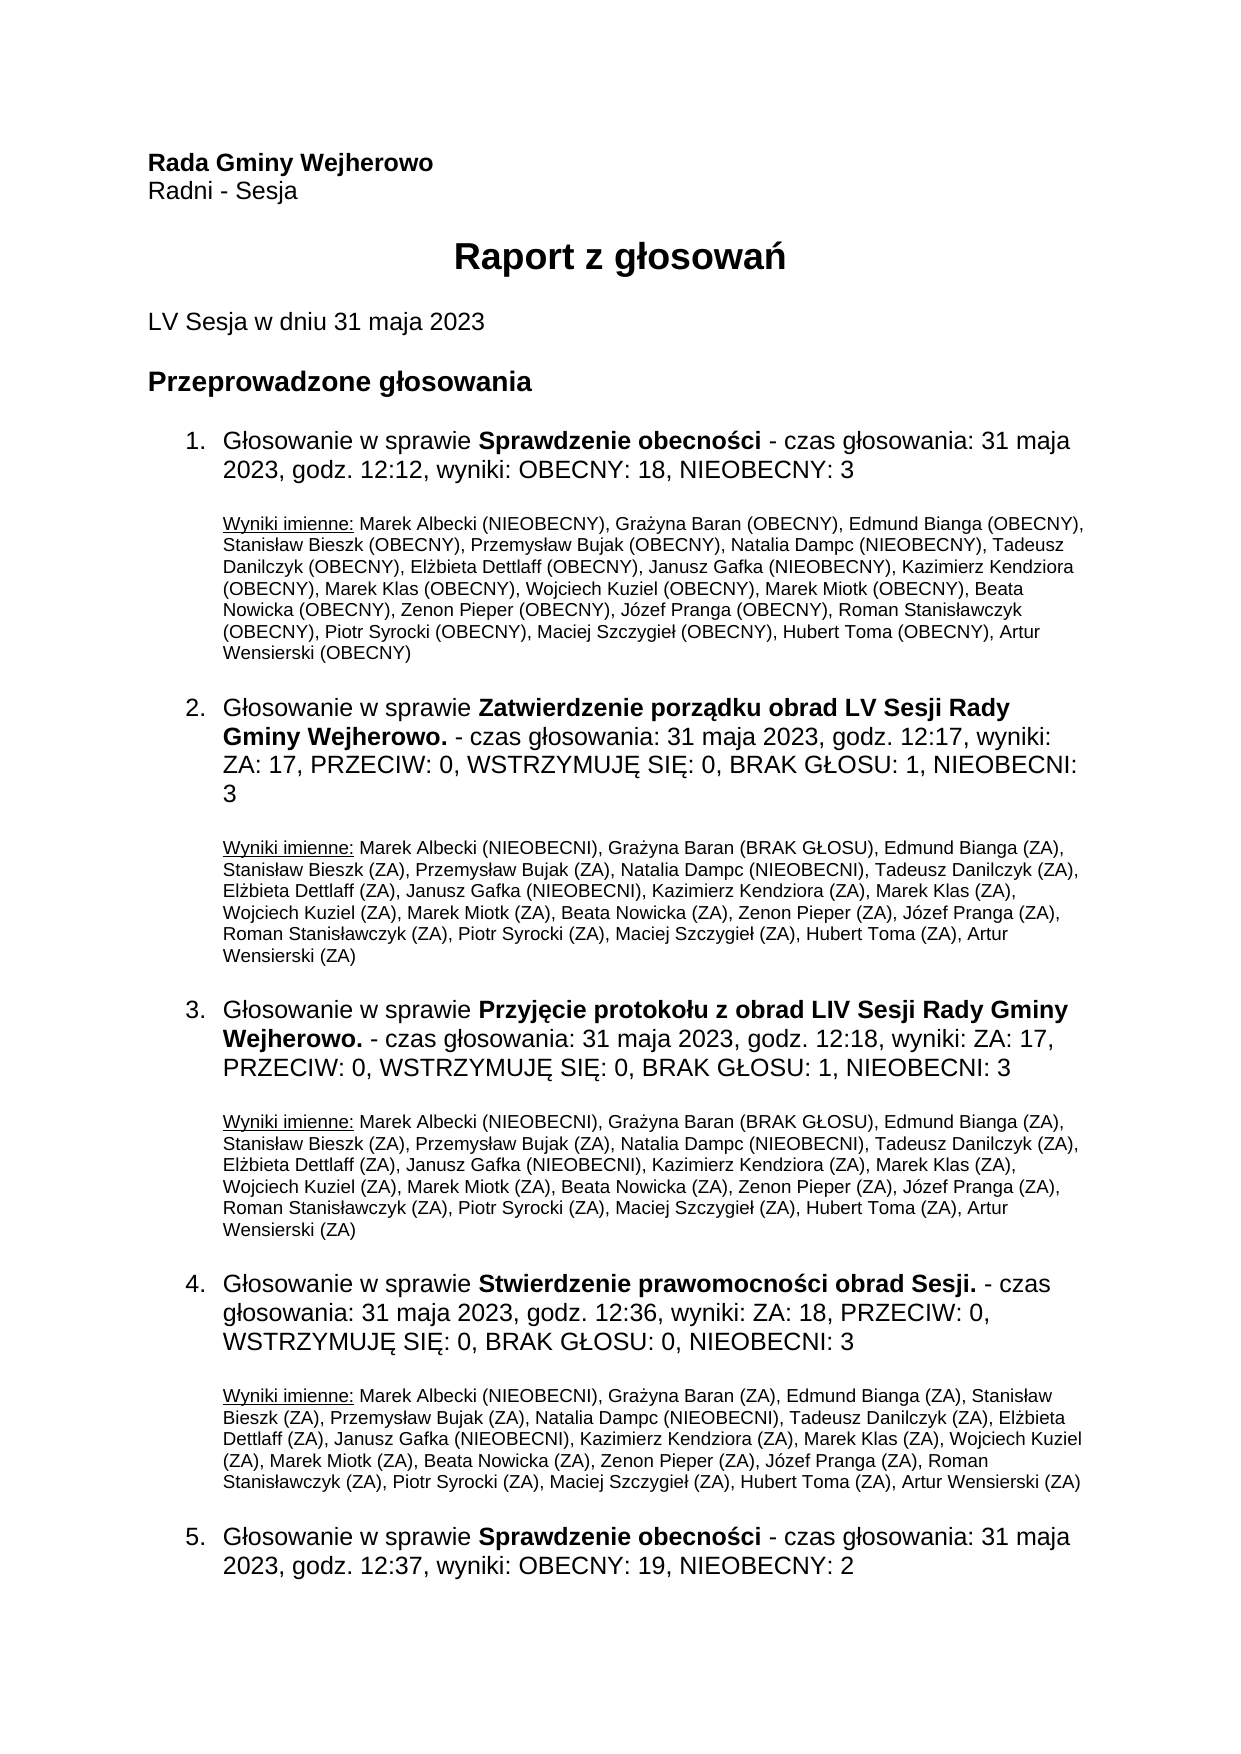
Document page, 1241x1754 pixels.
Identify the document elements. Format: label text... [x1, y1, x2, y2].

list Głosowanie w sprawie Stwierdzenie prawomocności obrad Sesji. - czas głosowania: 31 maja 2023, godz. 12:36, wyniki: ZA: 18, PRZECIW: 0, WSTRZYMUJĘ SIĘ: 0, BRAK GŁOSU: 0, NIEOBECNI: 3 [185, 1269, 1093, 1356]
text Wyniki imienne: Marek Albecki (NIEOBECNI), Grażyna Baran (ZA), Edmund Bianga (ZA), Stanisław Bieszk (ZA), Przemysław Bujak (ZA), Natalia Dampc (NIEOBECNI), Tadeusz Danilczyk (ZA), Elżbieta Dettlaff (ZA), Janusz Gafka (NIEOBECNI), Kazimierz Kendziora (ZA), Marek Klas (ZA), Wojciech Kuziel (ZA), Marek Miotk (ZA), Beata Nowicka (ZA), Zenon Pieper (ZA), Józef Pranga (ZA), Roman Stanisławczyk (ZA), Piotr Syrocki (ZA), Maciej Szczygieł (ZA), Hubert Toma (ZA), Artur Wensierski (ZA) [223, 1385, 1093, 1493]
list Głosowanie w sprawie Przyjęcie protokołu z obrad LIV Sesji Rady Gminy Wejherowo. - czas głosowania: 31 maja 2023, godz. 12:18, wyniki: ZA: 17, PRZECIW: 0, WSTRZYMUJĘ SIĘ: 0, BRAK GŁOSU: 1, NIEOBECNI: 3 [185, 996, 1093, 1082]
list Głosowanie w sprawie Sprawdzenie obecności - czas głosowania: 31 maja 2023, godz. 12:37, wyniki: OBECNY: 19, NIEOBECNY: 2 [185, 1522, 1093, 1579]
text Raport z głosowań [148, 234, 1093, 277]
text LV Sesja w dniu 31 maja 2023 [148, 307, 1093, 335]
text Wyniki imienne: Marek Albecki (NIEOBECNI), Grażyna Baran (BRAK GŁOSU), Edmund Bianga (ZA), Stanisław Bieszk (ZA), Przemysław Bujak (ZA), Natalia Dampc (NIEOBECNI), Tadeusz Danilczyk (ZA), Elżbieta Dettlaff (ZA), Janusz Gafka (NIEOBECNI), Kazimierz Kendziora (ZA), Marek Klas (ZA), Wojciech Kuziel (ZA), Marek Miotk (ZA), Beata Nowicka (ZA), Zenon Pieper (ZA), Józef Pranga (ZA), Roman Stanisławczyk (ZA), Piotr Syrocki (ZA), Maciej Szczygieł (ZA), Hubert Toma (ZA), Artur Wensierski (ZA) [223, 1111, 1093, 1240]
text Wyniki imienne: Marek Albecki (NIEOBECNI), Grażyna Baran (BRAK GŁOSU), Edmund Bianga (ZA), Stanisław Bieszk (ZA), Przemysław Bujak (ZA), Natalia Dampc (NIEOBECNI), Tadeusz Danilczyk (ZA), Elżbieta Dettlaff (ZA), Janusz Gafka (NIEOBECNI), Kazimierz Kendziora (ZA), Marek Klas (ZA), Wojciech Kuziel (ZA), Marek Miotk (ZA), Beata Nowicka (ZA), Zenon Pieper (ZA), Józef Pranga (ZA), Roman Stanisławczyk (ZA), Piotr Syrocki (ZA), Maciej Szczygieł (ZA), Hubert Toma (ZA), Artur Wensierski (ZA) [223, 837, 1093, 966]
text Rada Gminy Wejherowo Radni - Sesja [148, 148, 1093, 205]
subtitle Przeprowadzone głosowania [148, 364, 1093, 397]
list Głosowanie w sprawie Zatwierdzenie porządku obrad LV Sesji Rady Gminy Wejherowo. - czas głosowania: 31 maja 2023, godz. 12:17, wyniki: ZA: 17, PRZECIW: 0, WSTRZYMUJĘ SIĘ: 0, BRAK GŁOSU: 1, NIEOBECNI: 3 [185, 693, 1093, 808]
list Głosowanie w sprawie Sprawdzenie obecności - czas głosowania: 31 maja 2023, godz. 12:12, wyniki: OBECNY: 18, NIEOBECNY: 3 [185, 426, 1093, 483]
text Wyniki imienne: Marek Albecki (NIEOBECNY), Grażyna Baran (OBECNY), Edmund Bianga (OBECNY), Stanisław Bieszk (OBECNY), Przemysław Bujak (OBECNY), Natalia Dampc (NIEOBECNY), Tadeusz Danilczyk (OBECNY), Elżbieta Dettlaff (OBECNY), Janusz Gafka (NIEOBECNY), Kazimierz Kendziora (OBECNY), Marek Klas (OBECNY), Wojciech Kuziel (OBECNY), Marek Miotk (OBECNY), Beata Nowicka (OBECNY), Zenon Pieper (OBECNY), Józef Pranga (OBECNY), Roman Stanisławczyk (OBECNY), Piotr Syrocki (OBECNY), Maciej Szczygieł (OBECNY), Hubert Toma (OBECNY), Artur Wensierski (OBECNY) [223, 513, 1093, 664]
